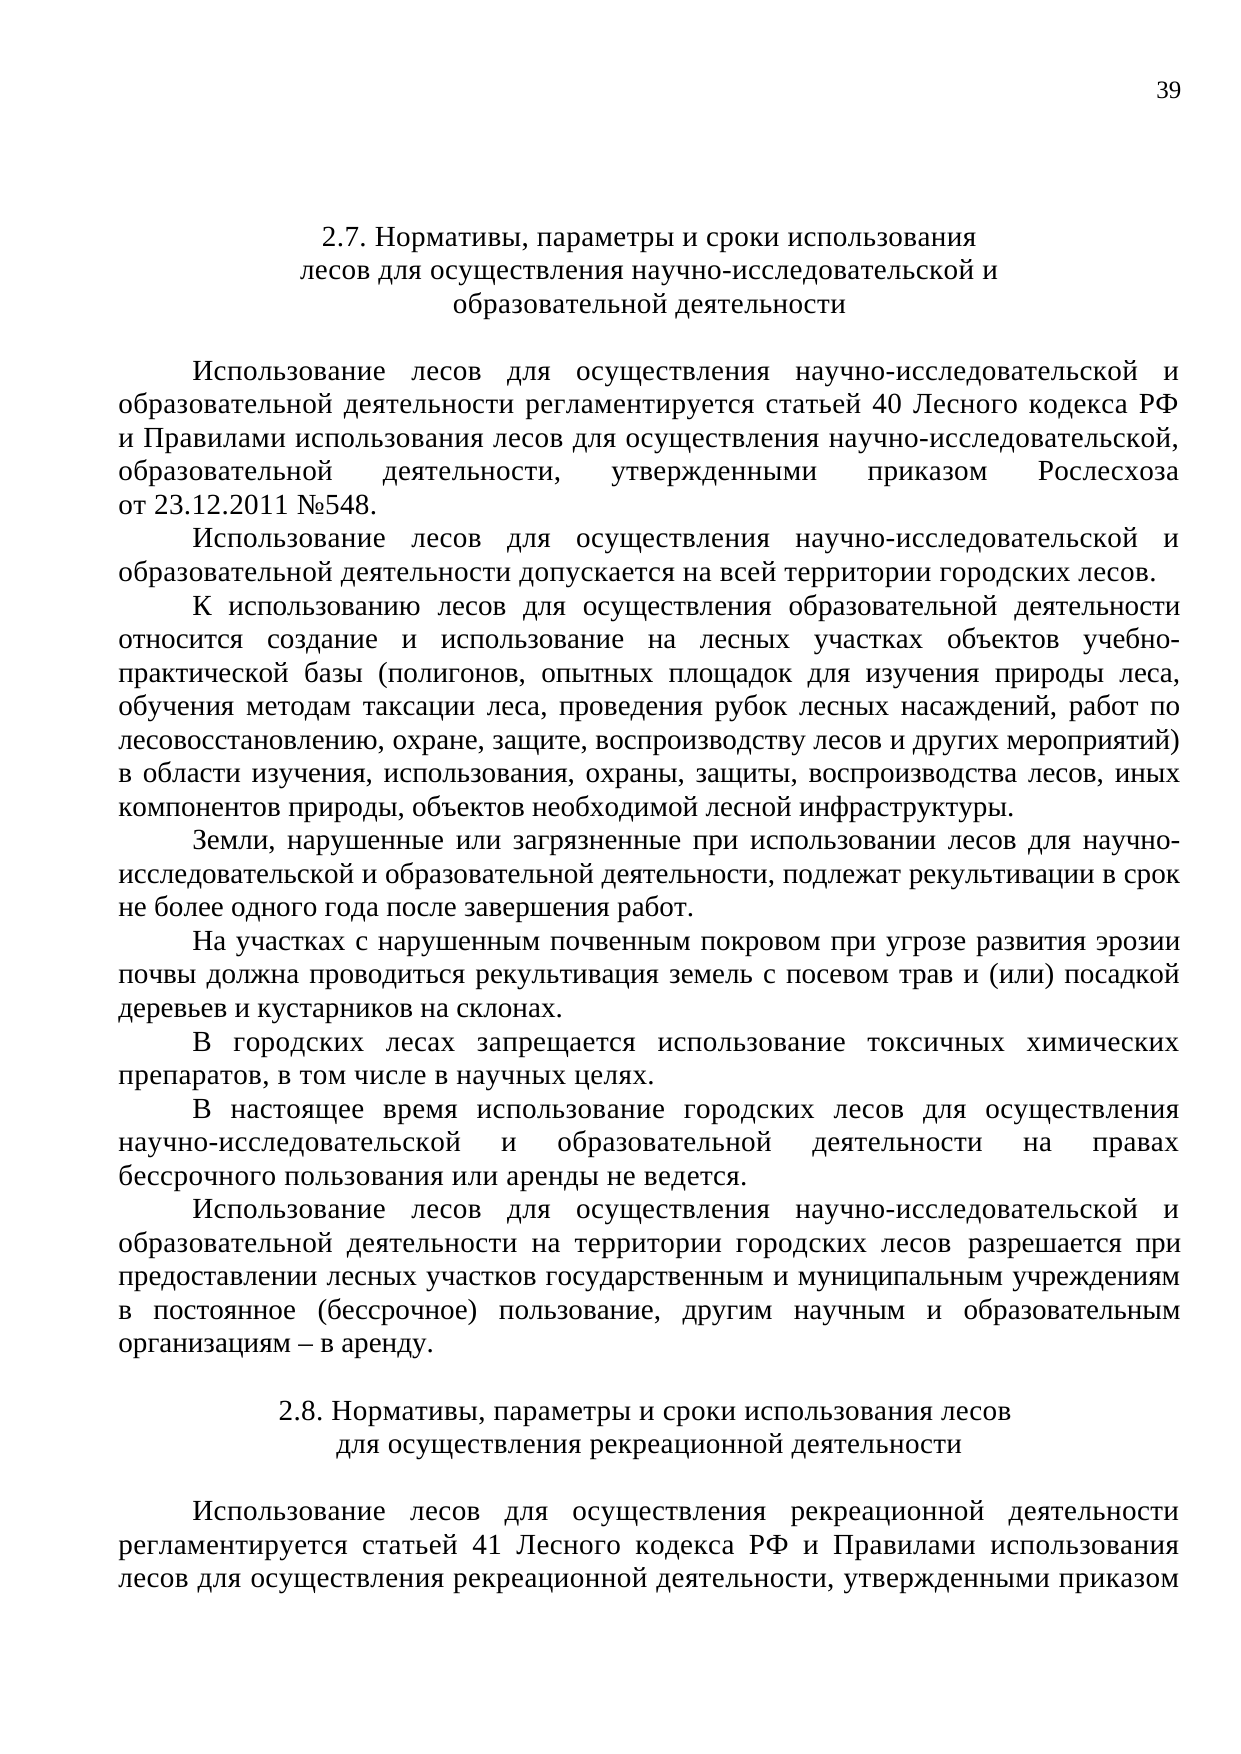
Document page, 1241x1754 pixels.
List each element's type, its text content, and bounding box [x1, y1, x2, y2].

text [118, 1493, 1181, 1594]
text 2.7. Нормативы, параметры и сроки использования [118, 219, 1181, 252]
text лесов для осуществления научно-исследовательской и [118, 252, 1181, 286]
text Использование лесов для осуществления научно-исследовательской и образовательной деятельности регламентируется статьей 40 Лесного кодекса РФ и Правилами использования лесов для осуществления научно-исследовательской, образовательной деятельности, утвержденными приказом Рослесхоза от 23.12.2011 №548. [118, 353, 1181, 521]
text Использование лесов для осуществления научно-исследовательской и образовательной деятельности допускается на всей территории городских лесов. [118, 521, 1181, 588]
text В настоящее время использование городских лесов для осуществления научно-исследовательской и образовательной деятельности на правах бессрочного пользования или аренды не ведется. [118, 1091, 1181, 1191]
text образовательной деятельности [118, 286, 1181, 319]
text 2.8. Нормативы, параметры и сроки использования лесов для осуществления рекреационной деятельности [118, 1393, 1181, 1460]
text В городских лесах запрещается использование токсичных химических препаратов, в том числе в научных целях. [118, 1024, 1181, 1091]
text На участках с нарушенным почвенным покровом при угрозе развития эрозии почвы должна проводиться рекультивация земель с посевом трав и (или) посадкой деревьев и кустарников на склонах. [118, 923, 1181, 1024]
text К использованию лесов для осуществления образовательной деятельности относится создание и использование на лесных участках объектов учебно-практической базы (полигонов, опытных площадок для изучения природы леса, обучения методам таксации леса, проведения рубок лесных насаждений, работ по лесовосстановлению, охране, защите, воспроизводству лесов и других мероприятий) в области изучения, использования, охраны, защиты, воспроизводства лесов, иных компонентов природы, объектов необходимой лесной инфраструктуры. [118, 588, 1181, 822]
text Земли, нарушенные или загрязненные при использовании лесов для научно-исследовательской и образовательной деятельности, подлежат рекультивации в срок не более одного года после завершения работ. [118, 822, 1181, 923]
text Использование лесов для осуществления научно-исследовательской и образовательной деятельности на территории городских лесов разрешается при предоставлении лесных участков государственным и муниципальным учреждениям в постоянное (бессрочное) пользование, другим научным и образовательным организациям – в аренду. [118, 1191, 1181, 1359]
